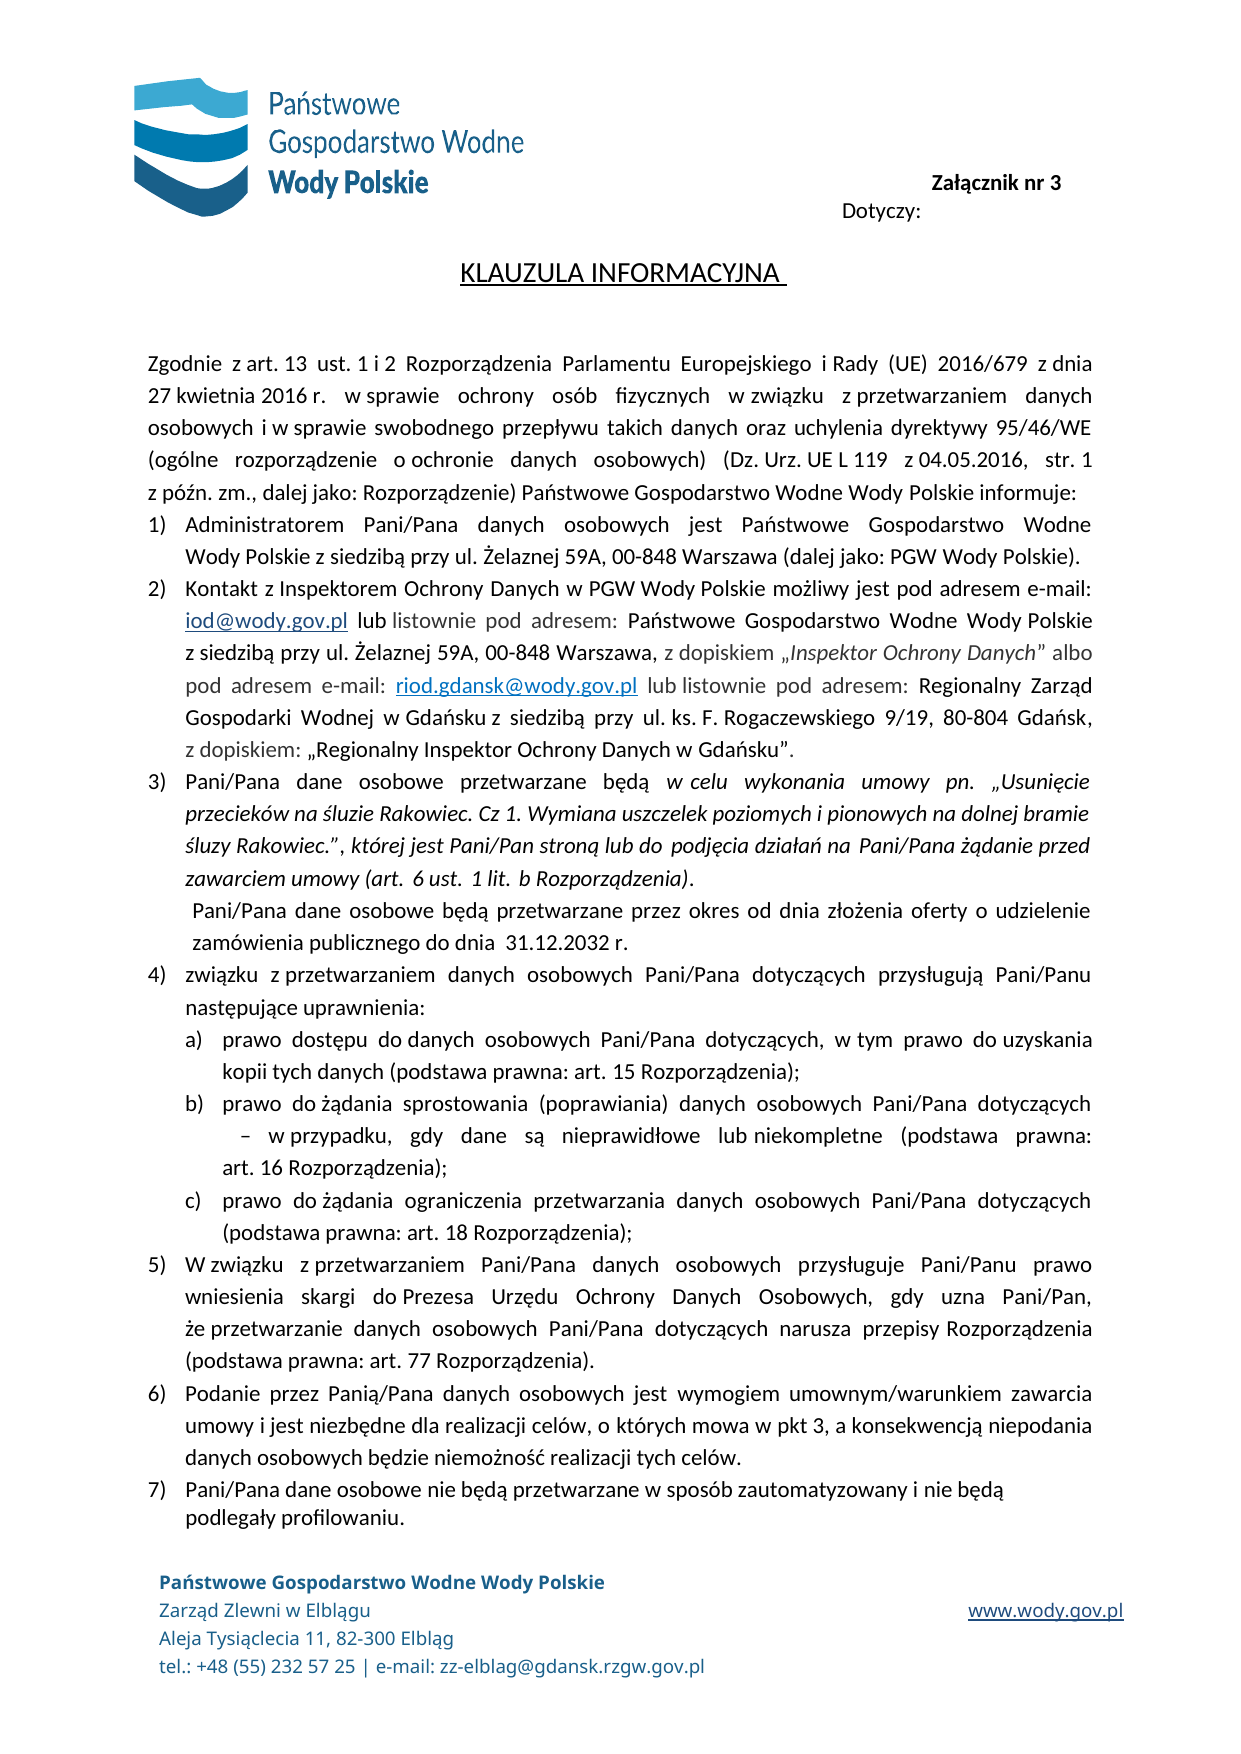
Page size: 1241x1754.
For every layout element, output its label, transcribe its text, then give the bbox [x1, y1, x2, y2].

list Pani/Pana dane osobowe przetwarzane będą . [148, 767, 1093, 892]
list Podanie przez Panią/Pana danych osobowych jest i jest niezbędne dla realizacji celów, o których mowa w pkt 3, a konsekwencją niepodania danych osobowych będzie niemożność realizacji tych celów. [148, 1379, 1093, 1471]
list Kontakt z Inspektorem Ochrony Danych w PGW Wody Polskie możliwy jest pod adresem e-mail: iod@wody.gov.pl lub listownie pod adresem: Państwowe Gospodarstwo Wodne Wody Polskie z siedzibą przy ul. Żelaznej 59A, 00-848 Warszawa, z dopiskiem „Inspektor Ochrony Danych” albo pod adresem e-mail: lub listownie pod adresem: , z dopiskiem: . [148, 574, 1093, 763]
text Pani/Pana dane osobowe będą przetwarzane przez okres od dnia złożenia oferty o udzielenie zamówienia publicznego do dnia 31.12.2032 r. [192, 896, 1093, 956]
list prawo do żądania sprostowania (poprawiania) danych osobowych Pani/Pana dotyczących – w przypadku, gdy dane są nieprawidłowe lub niekompletne (podstawa prawna: art. 16 Rozporządzenia); [185, 1089, 1093, 1182]
list związku z przetwarzaniem danych osobowych Pani/Pana dotyczących przysługują Pani/Panu następujące uprawnienia: [148, 960, 1093, 1021]
text Dotyczy: [148, 196, 1093, 224]
list W związku z przetwarzaniem Pani/Pana danych osobowych przysługuje Pani/Panu prawo wniesienia skargi do Prezesa Urzędu Ochrony Danych Osobowych, gdy uzna Pani/Pan, że przetwarzanie danych osobowych Pani/Pana dotyczących narusza przepisy Rozporządzenia (podstawa prawna: art. 77 Rozporządzenia). [148, 1250, 1093, 1375]
list prawo do żądania ograniczenia przetwarzania danych osobowych Pani/Pana dotyczących (podstawa prawna: art. 18 Rozporządzenia); [185, 1186, 1093, 1246]
list Administratorem Pani/Pana danych osobowych jest Państwowe Gospodarstwo Wodne Wody Polskie z siedzibą przy ul. Żelaznej 59A, 00-848 Warszawa (dalej jako: PGW Wody Polskie). [148, 510, 1093, 570]
text Załącznik nr 3 [811, 168, 1093, 196]
list Pani/Pana dane osobowe przetwarzane w sposób zautomatyzowany i podlegały profilowaniu. [148, 1475, 1093, 1531]
list prawo dostępu do danych osobowych Pani/Pana dotyczących, w tym prawo do uzyskania kopii tych danych (podstawa prawna: art. 15 Rozporządzenia); [185, 1025, 1093, 1085]
text Zgodnie z art. 13 ust. 1 i 2 Rozporządzenia Parlamentu Europejskiego i Rady (UE) 2016/679 z dnia 27 kwietnia 2016 r. w sprawie ochrony osób fizycznych w związku z przetwarzaniem danych osobowych i w sprawie swobodnego przepływu takich danych oraz uchylenia dyrektywy 95/46/WE (ogólne rozporządzenie o ochronie danych osobowych) (Dz. Urz. UE L 119 z 04.05.2016, str. 1 z późn. zm., dalej jako: Rozporządzenie) Państwowe Gospodarstwo Wodne Wody Polskie informuje: [148, 349, 1093, 506]
text KLAUZULA INFORMACYJNA [148, 254, 1093, 289]
